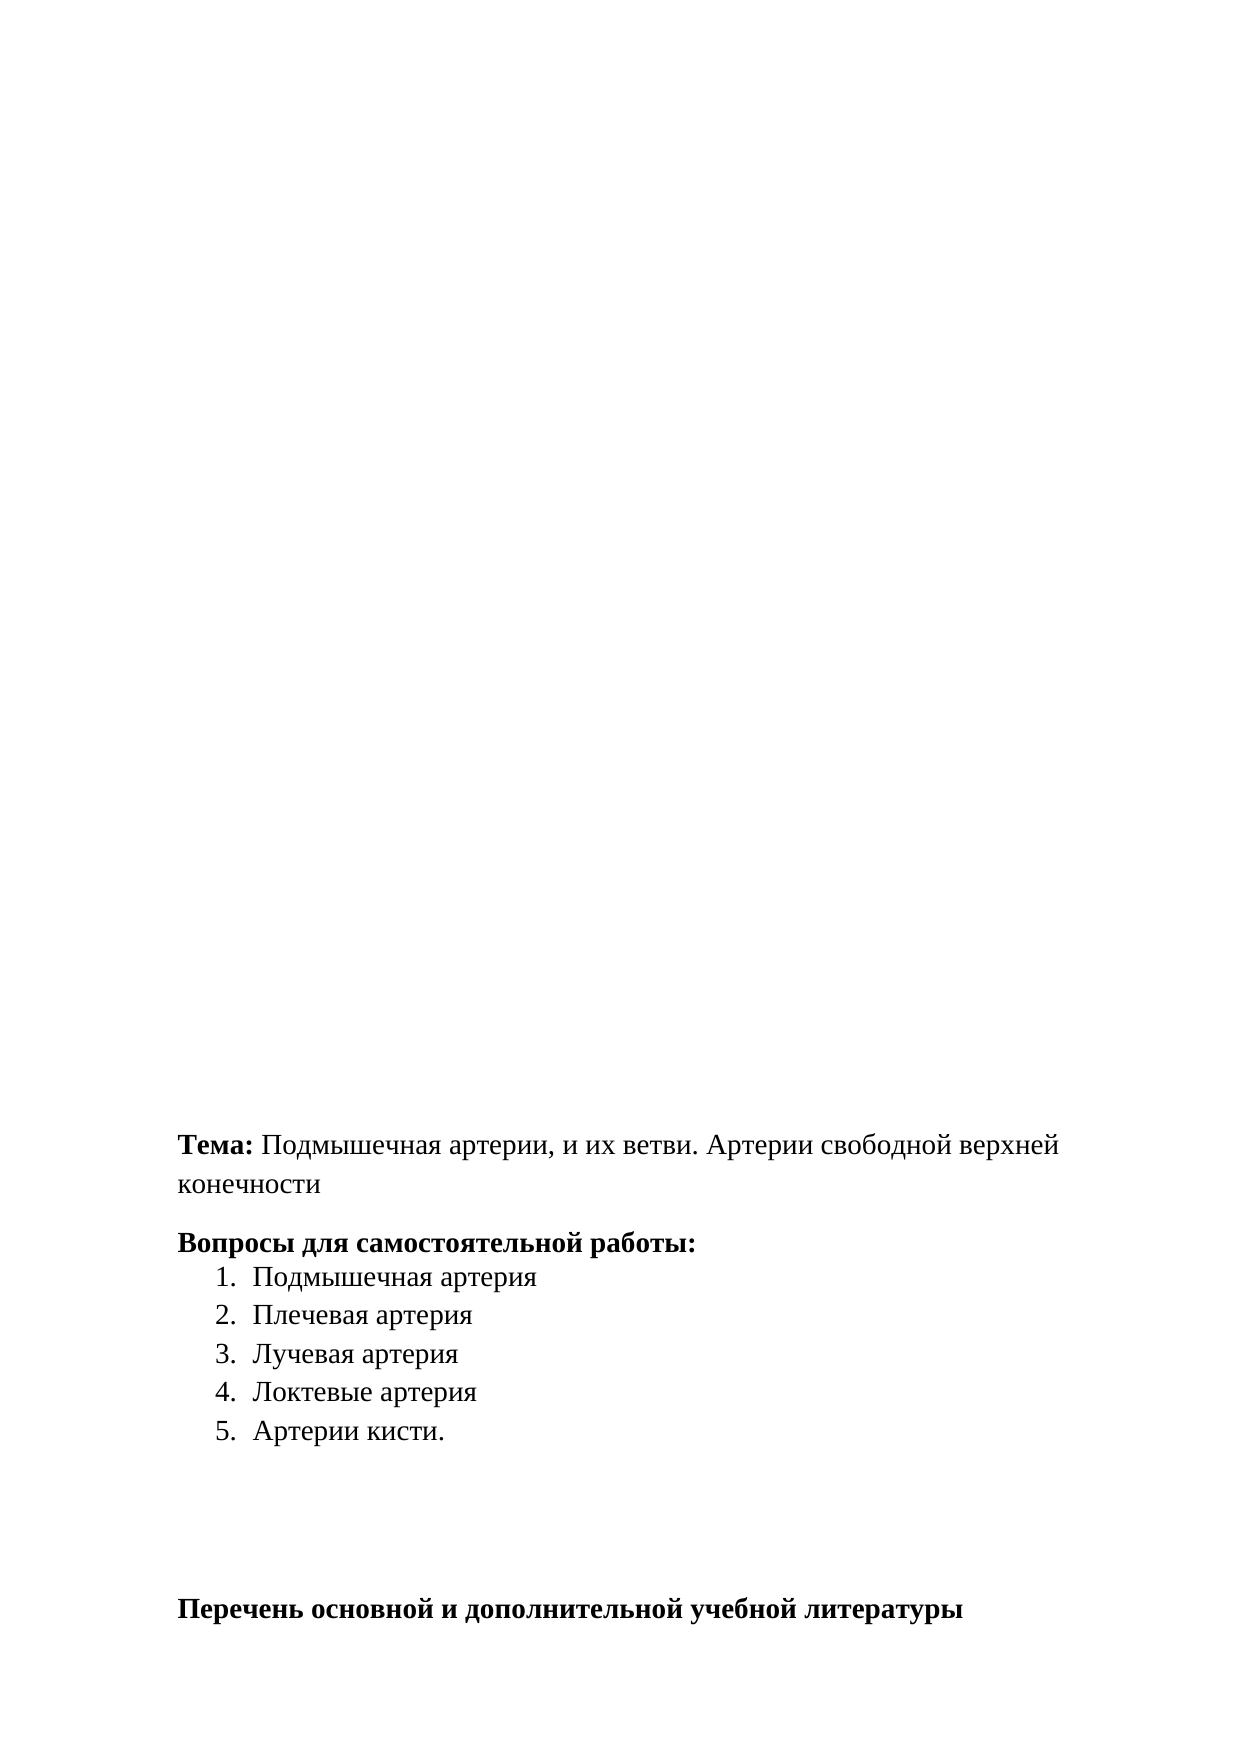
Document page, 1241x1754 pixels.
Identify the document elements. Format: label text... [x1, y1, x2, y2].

text Перечень основной и дополнительной учебной литературы [177, 1591, 1152, 1625]
list Локтевые артерия [215, 1374, 1152, 1408]
list Артерии кисти. [215, 1413, 1152, 1447]
text Тема: Подмышечная артерии, и их ветви. Артерии свободной верхней конечности [177, 1127, 1152, 1199]
list Плечевая артерия [215, 1297, 1152, 1331]
list Подмышечная артерия [215, 1259, 1152, 1292]
text Вопросы для самостоятельной работы: [177, 1225, 1152, 1259]
list Лучевая артерия [215, 1336, 1152, 1369]
